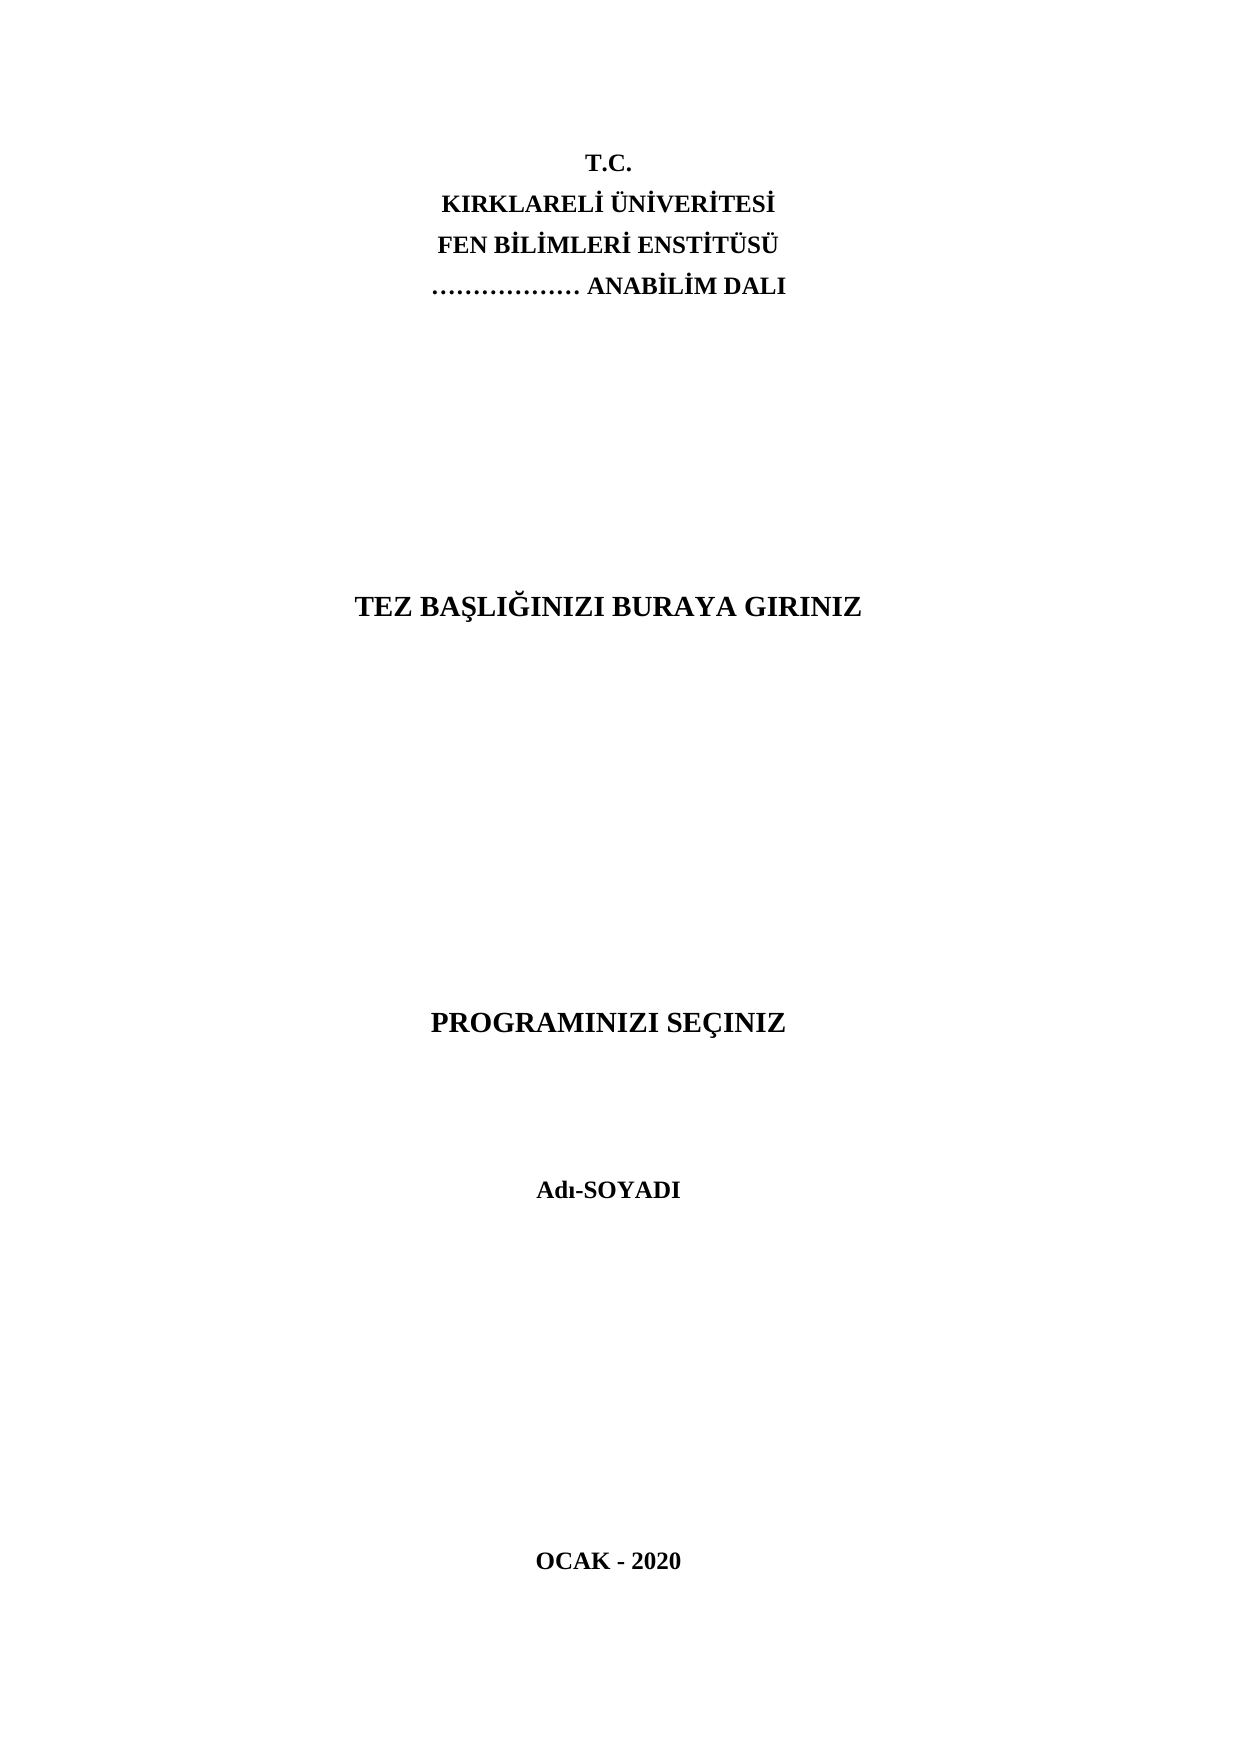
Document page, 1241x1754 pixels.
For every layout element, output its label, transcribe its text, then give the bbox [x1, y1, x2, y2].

table_cell Adı-SOYADI [136, 881, 1080, 1595]
table_header T.C. KIRKLARELİ ÜNİVERİTESİ FEN BİLİMLERİ ENSTİTÜSÜ ……………… ANABİLİM DALI [136, 148, 1080, 313]
table_cell [136, 313, 1080, 881]
